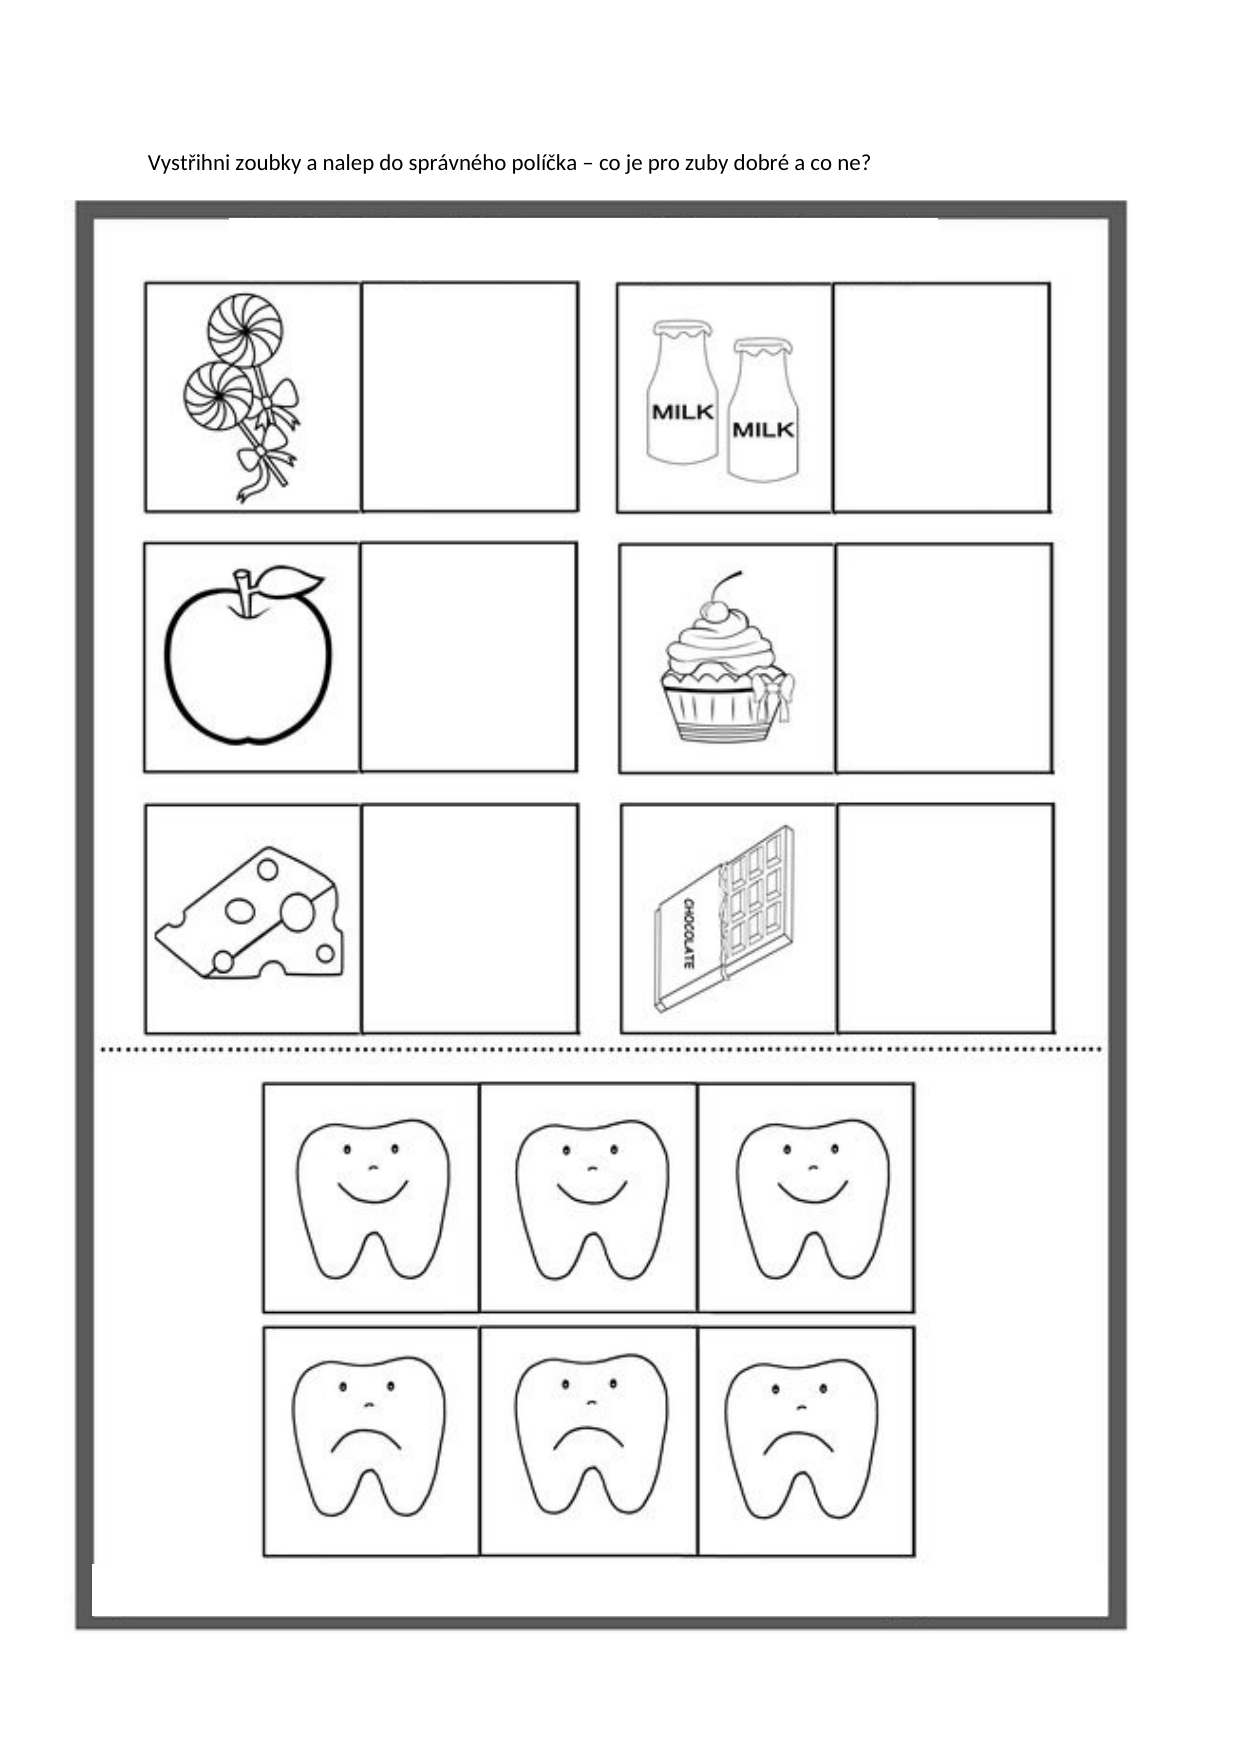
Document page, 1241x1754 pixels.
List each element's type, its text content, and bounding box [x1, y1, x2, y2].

text Vystřihni zoubky a nalep do správného políčka – co je pro zuby dobré a co ne? [148, 148, 1093, 176]
